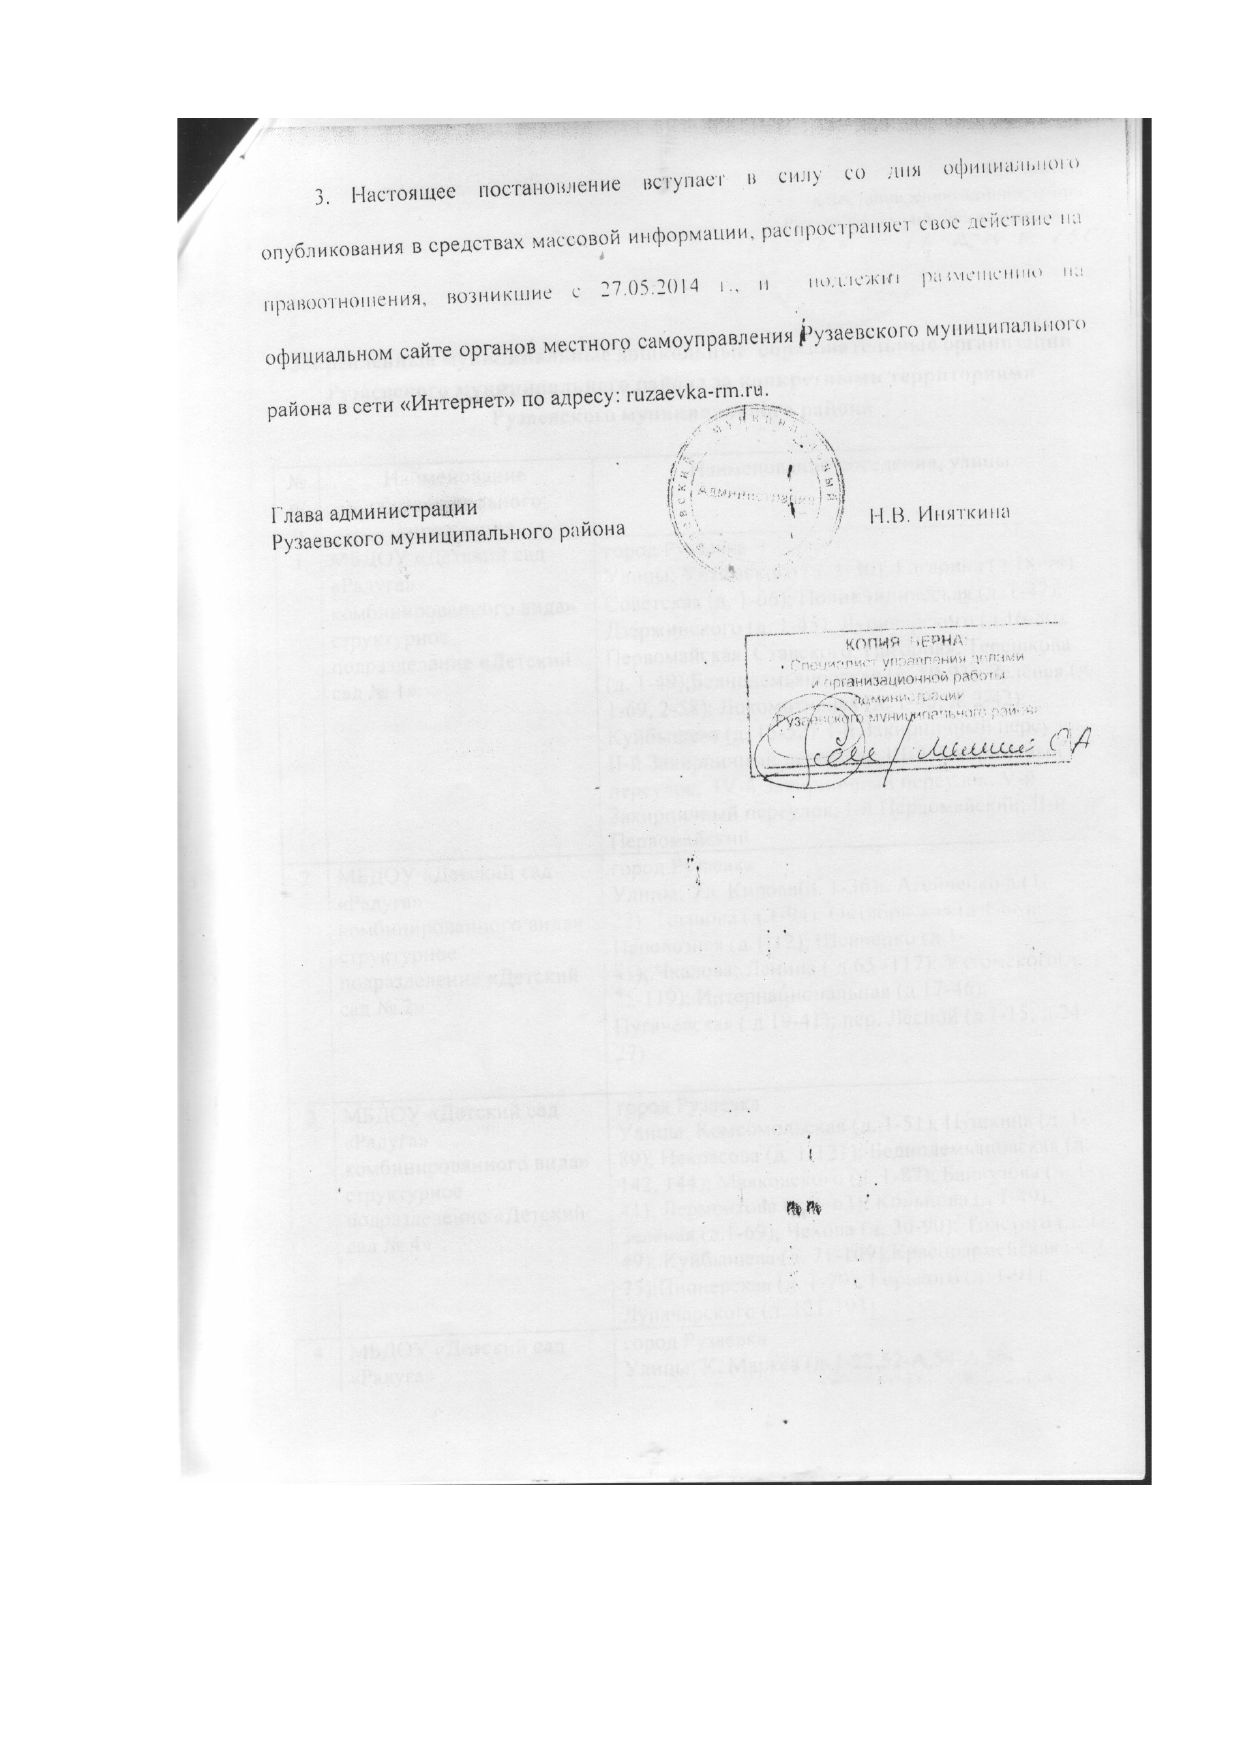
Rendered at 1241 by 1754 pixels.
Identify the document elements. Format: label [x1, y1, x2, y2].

picture [177, 118, 1152, 1485]
